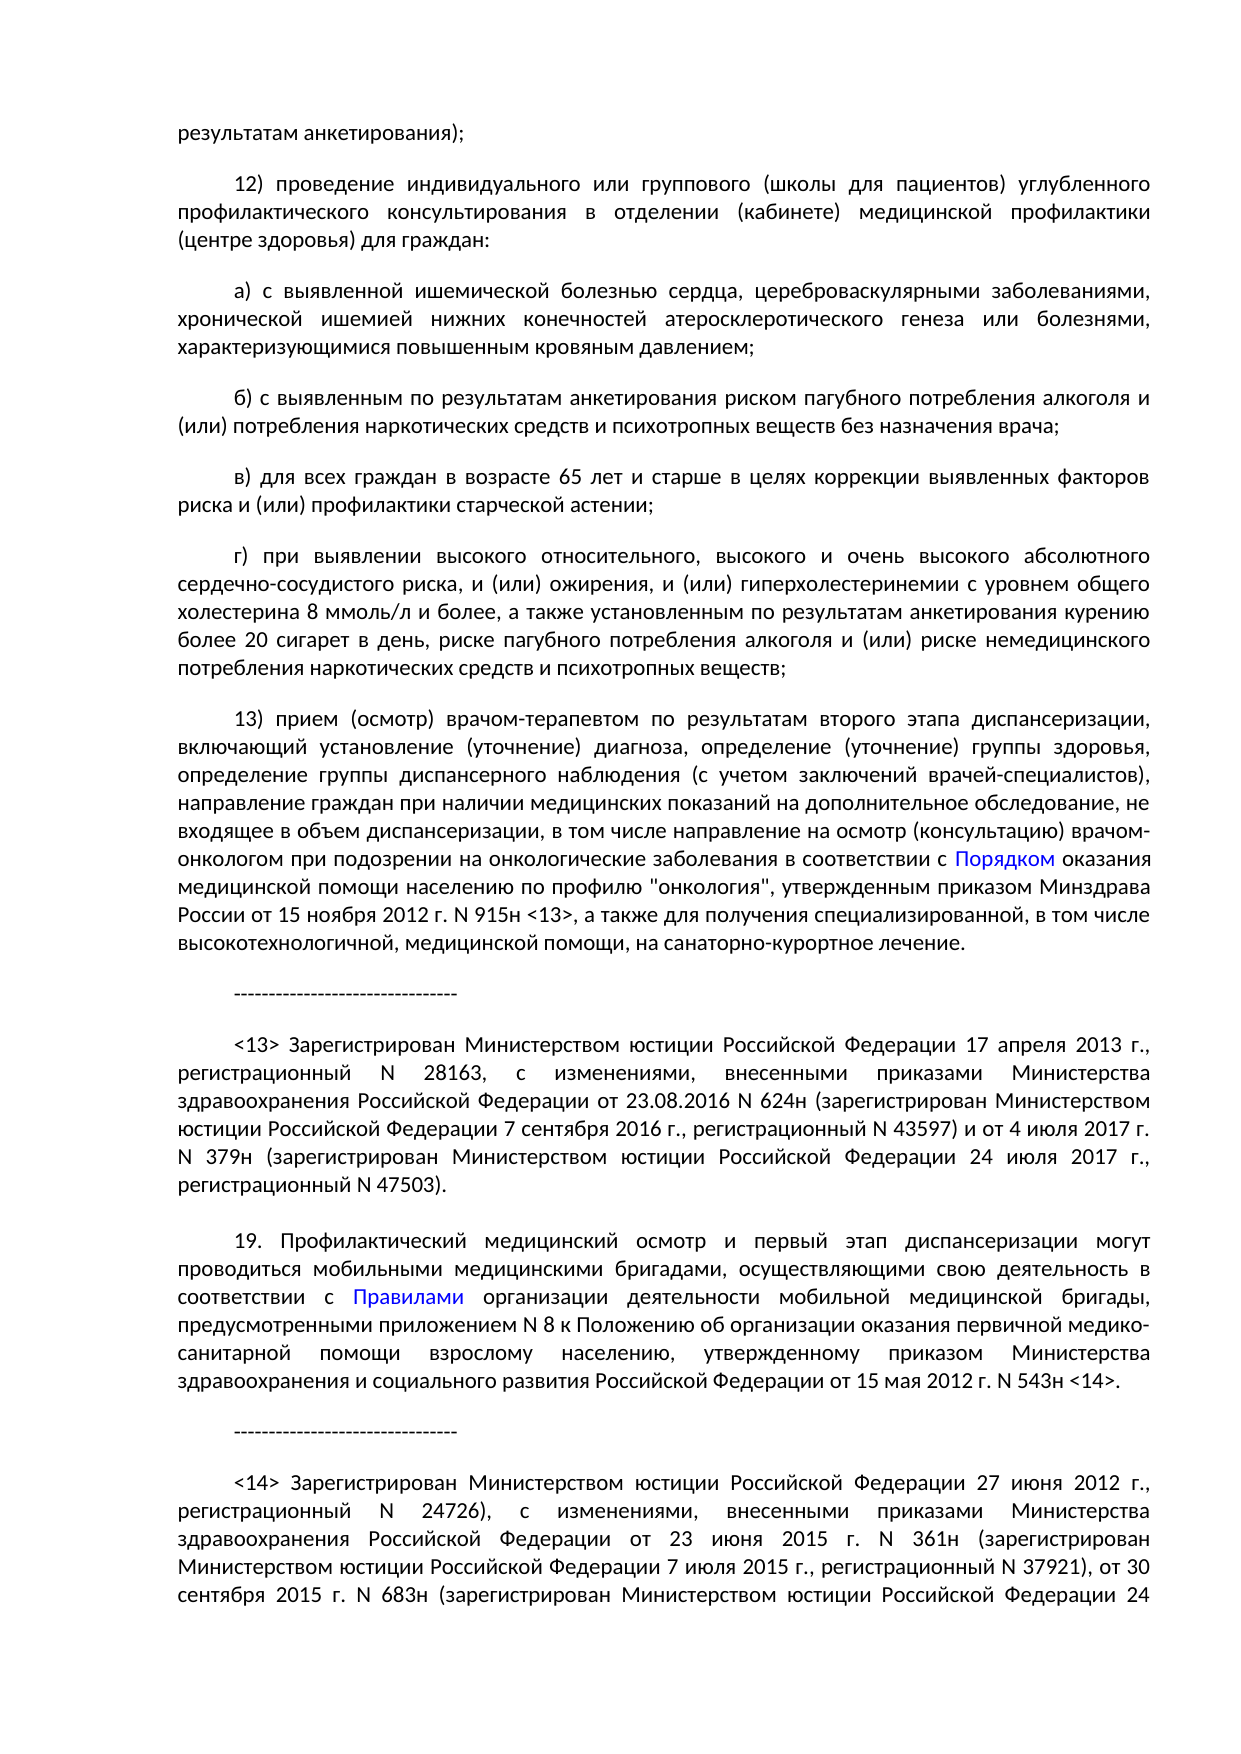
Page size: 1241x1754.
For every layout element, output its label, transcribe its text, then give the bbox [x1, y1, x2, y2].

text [177, 1468, 1152, 1608]
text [177, 118, 1152, 146]
text а) с выявленной ишемической болезнью сердца, цереброваскулярными заболеваниями, хронической ишемией нижних конечностей атеросклеротического генеза или болезнями, характеризующимися повышенным кровяным давлением; [177, 276, 1152, 360]
text в) для всех граждан в возрасте 65 лет и старше в целях коррекции выявленных факторов риска и (или) профилактики старческой астении; [177, 462, 1152, 518]
text г) при выявлении высокого относительного, высокого и очень высокого абсолютного сердечно-сосудистого риска, и (или) ожирения, и (или) гиперхолестеринемии с уровнем общего холестерина 8 ммоль/л и более, а также установленным по результатам анкетирования курению более 20 сигарет в день, риске пагубного потребления алкоголя и (или) риске немедицинского потребления наркотических средств и психотропных веществ; [177, 541, 1152, 681]
text -------------------------------- [177, 979, 1152, 1007]
text б) с выявленным по результатам анкетирования риском пагубного потребления алкоголя и (или) потребления наркотических средств и психотропных веществ без назначения врача; [177, 383, 1152, 439]
text -------------------------------- [177, 1417, 1152, 1445]
text <13> Зарегистрирован Министерством юстиции Российской Федерации 17 апреля 2013 г., регистрационный N 28163, с изменениями, внесенными приказами Министерства здравоохранения Российской Федерации от 23.08.2016 N 624н (зарегистрирован Министерством юстиции Российской Федерации 7 сентября 2016 г., регистрационный N 43597) и от 4 июля 2017 г. N 379н (зарегистрирован Министерством юстиции Российской Федерации 24 июля 2017 г., регистрационный N 47503). [177, 1030, 1152, 1198]
text 19. Профилактический медицинский осмотр и первый этап диспансеризации могут проводиться мобильными медицинскими бригадами, осуществляющими свою деятельность в соответствии с Правилами организации деятельности мобильной медицинской бригады, предусмотренными приложением N 8 к Положению об организации оказания первичной медико-санитарной помощи взрослому населению, утвержденному приказом Министерства здравоохранения и социального развития Российской Федерации от 15 мая 2012 г. N 543н <14>. [177, 1226, 1152, 1394]
text 13) прием (осмотр) врачом-терапевтом по результатам второго этапа диспансеризации, включающий установление (уточнение) диагноза, определение (уточнение) группы здоровья, определение группы диспансерного наблюдения (с учетом заключений врачей-специалистов), направление граждан при наличии медицинских показаний на дополнительное обследование, не входящее в объем диспансеризации, в том числе направление на осмотр (консультацию) врачом-онкологом при подозрении на онкологические заболевания в соответствии с Порядком оказания медицинской помощи населению по профилю "онкология", утвержденным приказом Минздрава России от 15 ноября 2012 г. N 915н <13>, а также для получения специализированной, в том числе высокотехнологичной, медицинской помощи, на санаторно-курортное лечение. [177, 704, 1152, 956]
text 12) проведение индивидуального или группового (школы для пациентов) углубленного профилактического консультирования в отделении (кабинете) медицинской профилактики (центре здоровья) для граждан: [177, 169, 1152, 253]
